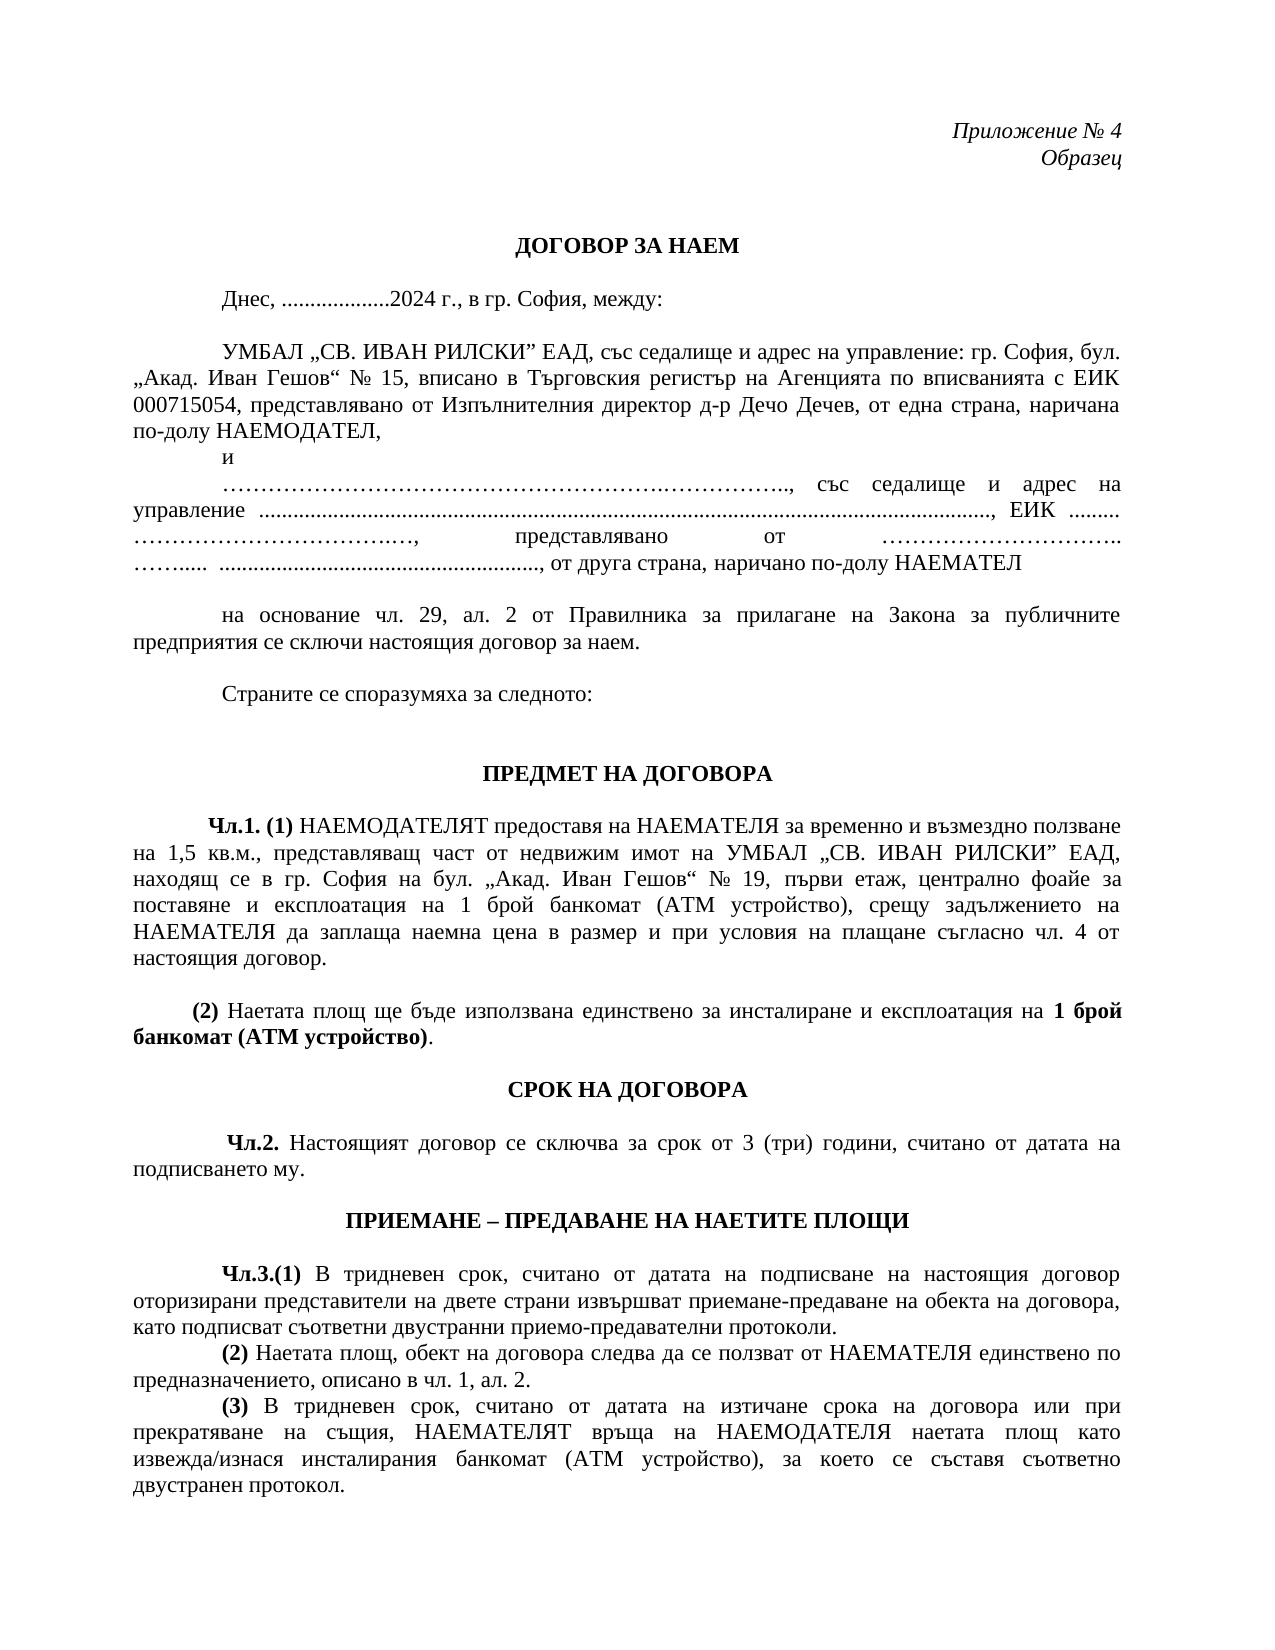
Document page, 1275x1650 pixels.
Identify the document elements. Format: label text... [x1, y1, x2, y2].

text Образец [133, 144, 1122, 170]
subtitle ДОГОВОР ЗА НАЕМ [133, 232, 1122, 259]
subtitle ПРИЕМАНЕ – ПРЕДАВАНЕ НА НАЕТИТЕ ПЛОЩИ [133, 1208, 1122, 1234]
text УМБАЛ „СВ. ИВАН РИЛСКИ” ЕАД, със седалище и адрес на управление: гр. София, бул. „Акад. Иван Гешов“ № 15, вписано в Търговския регистър на Агенцията по вписванията с ЕИК 000715054, представлявано от Изпълнителния директор д-р Дечо Дечев, от една страна, наричана по-долу НАЕМОДАТЕЛ, [133, 338, 1122, 443]
text (3) В тридневен срок, считано от датата на изтичане срока на договора или при прекратяване на същия, НАЕМАТЕЛЯТ връща на НАЕМОДАТЕЛЯ наетата площ като извежда/изнася инсталирания банкомат (АТМ устройство), за което се съставя съответно двустранен протокол. [133, 1392, 1122, 1497]
text Приложение № 4 [133, 117, 1122, 144]
text на основание чл. 29, ал. 2 от Правилника за прилагане на Закона за публичните предприятия се сключи настоящия договор за наем. [133, 601, 1122, 654]
text Днес, ...................2024 г., в гр. София, между: [133, 285, 1122, 312]
text Чл.3.(1) В тридневен срок, считано от датата на подписване на настоящия договор оторизирани представители на двете страни извършват приемане-предаване на обекта на договора, като подписват съответни двустранни приемо-предавателни протоколи. [133, 1260, 1122, 1339]
subtitle и [133, 443, 1122, 470]
text Чл.2. Настоящият договор се сключва за срок от 3 (три) години, считано от датата на подписването му. [133, 1128, 1122, 1181]
text ………………………………………………….…………….., със седалище и адрес на управление ................................................................................................................................, ЕИК .........…………………………….…, представлявано от …………………………..……..... ........................................................, от друга страна, наричано по-долу НАЕМАТЕЛ [133, 470, 1122, 575]
text Чл.1. (1) НАЕМОДАТЕЛЯТ предоставя на НАЕМАТЕЛЯ за временно и възмездно ползване на 1,5 кв.м., представляващ част от недвижим имот на УМБАЛ „СВ. ИВАН РИЛСКИ” ЕАД, находящ се в гр. София на бул. „Акад. Иван Гешов“ № 19, първи етаж, централно фоайе за поставяне и експлоатация на 1 брой банкомат (АТМ устройство), срещу задължението на НАЕМАТЕЛЯ да заплаща наемна цена в размер и при условия на плащане съгласно чл. 4 от настоящия договор. [133, 812, 1122, 970]
subtitle СРОК НА ДОГОВОРА [133, 1076, 1122, 1102]
subtitle ПРЕДМЕТ НА ДОГОВОРА [133, 759, 1122, 786]
text (2) Наетата площ ще бъде използвана единствено за инсталиране и експлоатация на 1 брой банкомат (АТМ устройство). [133, 997, 1122, 1049]
text (2) Наетата площ, обект на договора следва да се ползват от НАЕМАТЕЛЯ единствено по предназначението, описано в чл. 1, ал. 2. [133, 1339, 1122, 1392]
text Страните се споразумяха за следното: [133, 681, 1122, 707]
